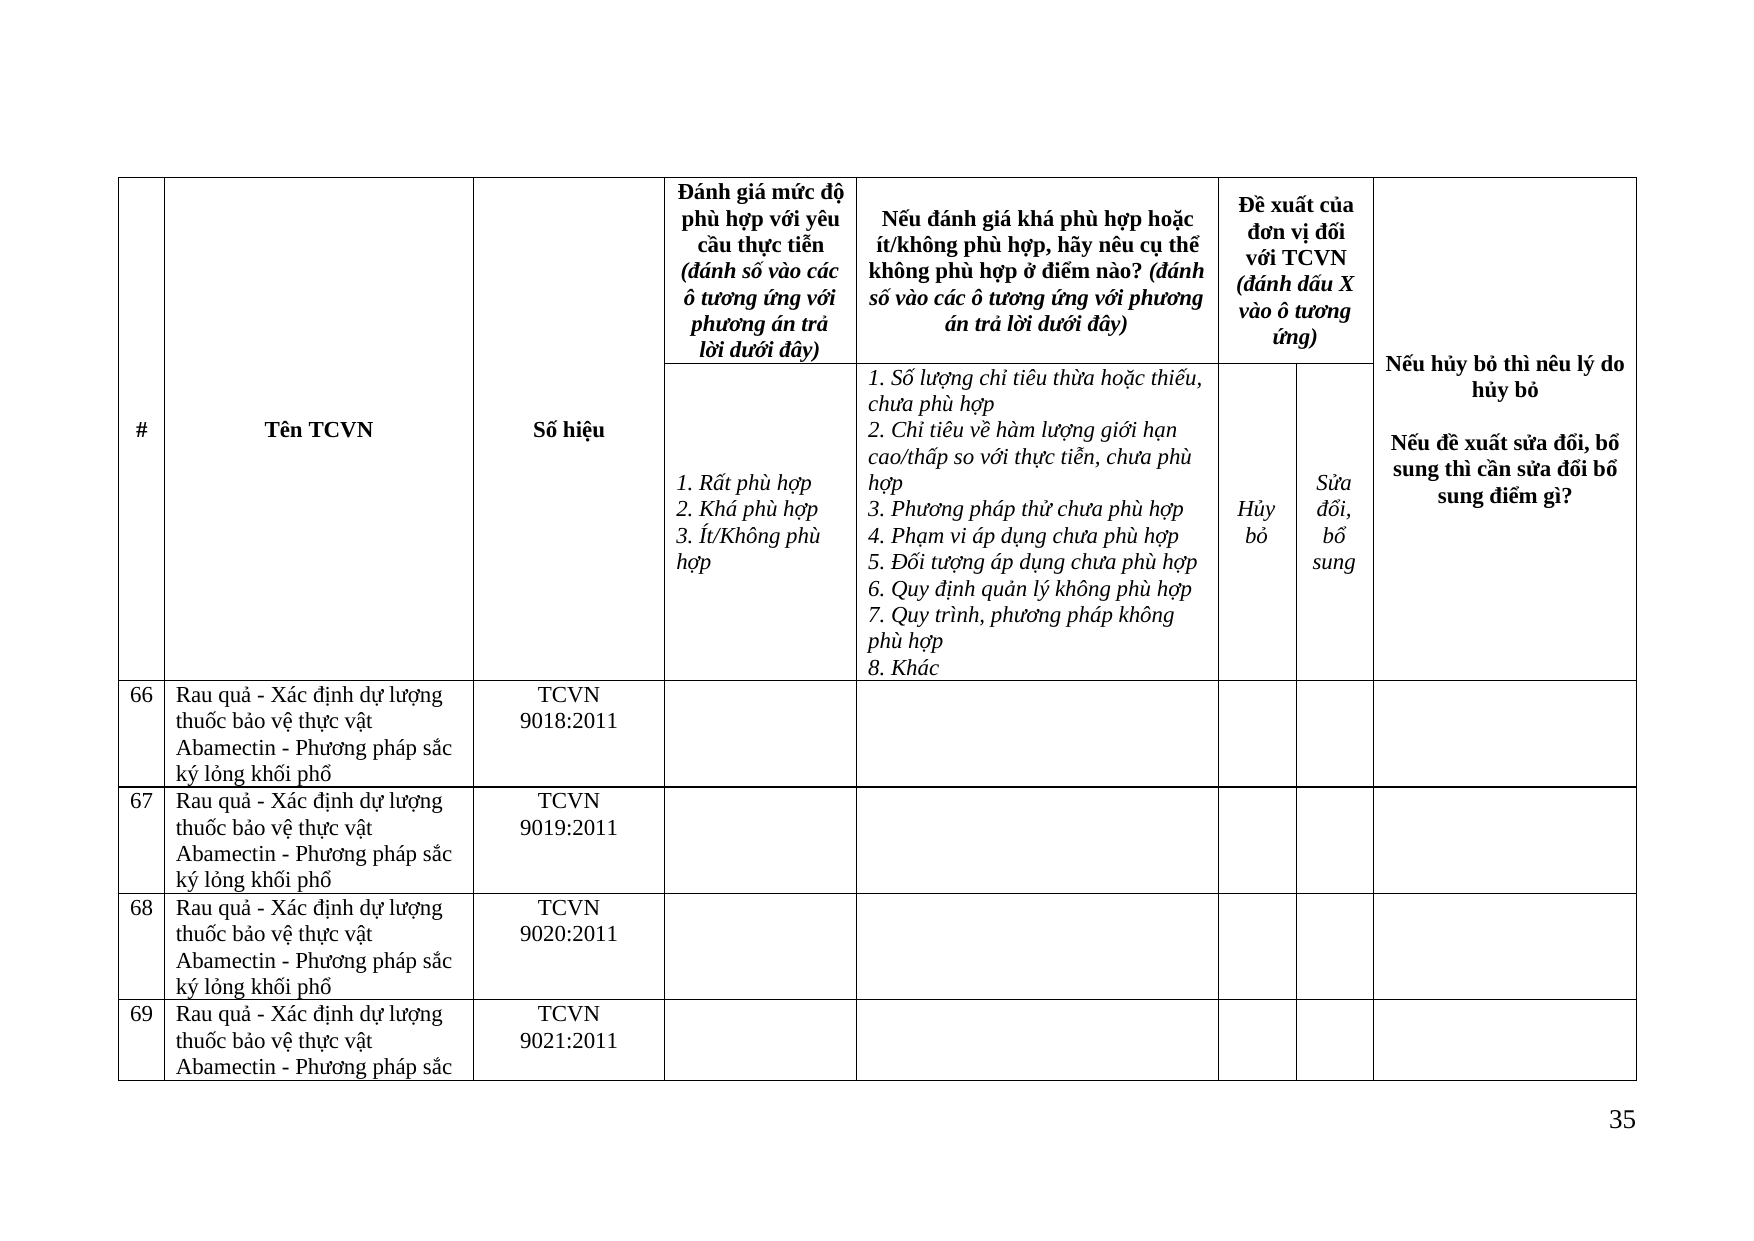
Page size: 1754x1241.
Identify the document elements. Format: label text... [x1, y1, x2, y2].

table_cell [665, 681, 856, 786]
table_cell Rau quả - Xác định dự lượng thuốc bảo vệ thực vật Abamectin - Phương pháp sắc ký lỏng khối phổ [165, 681, 473, 786]
table_cell 67 [119, 788, 164, 893]
table_cell [1297, 1000, 1373, 1079]
table_cell [1219, 894, 1296, 999]
table_cell TCVN 9021:2011 [474, 1000, 664, 1079]
table_header Tên TCVN [165, 178, 473, 680]
table_cell [857, 788, 1218, 893]
table_cell 66 [119, 681, 164, 786]
table_header Nếu hủy bỏ thì nêu lý do hủy bỏ Nếu đề xuất sửa đổi, bổ sung thì cần sửa đổi bổ sung điểm gì? [1374, 178, 1636, 680]
table_cell Rau quả - Xác định dự lượng thuốc bảo vệ thực vật Abamectin - Phương pháp sắc ký lỏng khối phổ [165, 788, 473, 893]
table_cell [1374, 788, 1636, 893]
table_cell TCVN 9020:2011 [474, 894, 664, 999]
table_cell Rau quả - Xác định dự lượng thuốc bảo vệ thực vật Abamectin - Phương pháp sắc ký lỏng khối phổ [165, 894, 473, 999]
table_header # [119, 178, 164, 680]
table_cell [1219, 681, 1296, 786]
table_cell Sửa đổi, bổ sung [1297, 364, 1373, 680]
table_cell [665, 894, 856, 999]
table_cell [857, 894, 1218, 999]
table_cell [1374, 681, 1636, 786]
table_cell [665, 1000, 856, 1079]
table_cell 69 [119, 1000, 164, 1079]
table_cell TCVN 9018:2011 [474, 681, 664, 786]
table_header Nếu đánh giá khá phù hợp hoặc ít/không phù hợp, hãy nêu cụ thể không phù hợp ở điểm nào? (đánh số vào các ô tương ứng với phương án trả lời dưới đây) [857, 178, 1218, 363]
table_cell [857, 1000, 1218, 1079]
table_header Số hiệu [474, 178, 664, 680]
table_cell [1297, 788, 1373, 893]
table_cell [1219, 1000, 1296, 1079]
table_header Đánh giá mức độ phù hợp với yêu cầu thực tiễn (đánh số vào các ô tương ứng với phương án trả lời dưới đây) [665, 178, 856, 363]
table_cell 68 [119, 894, 164, 999]
table_cell Hủy bỏ [1219, 364, 1296, 680]
table_cell 1. Số lượng chỉ tiêu thừa hoặc thiếu, chưa phù hợp 2. Chỉ tiêu về hàm lượng giới hạn cao/thấp so với thực tiễn, chưa phù hợp 3. Phương pháp thử chưa phù hợp 4. Phạm vi áp dụng chưa phù hợp 5. Đối tượng áp dụng chưa phù hợp 6. Quy định quản lý không phù hợp 7. Quy trình, phương pháp không phù hợp 8. Khác [857, 364, 1218, 680]
table_cell 1. Rất phù hợp 2. Khá phù hợp 3. Ít/Không phù hợp [665, 364, 856, 680]
table_cell [1219, 788, 1296, 893]
table_cell [1374, 1000, 1636, 1079]
table_cell [1374, 894, 1636, 999]
table_header Đề xuất của đơn vị đối với TCVN (đánh dấu X vào ô tương ứng) [1219, 178, 1373, 363]
table_cell Rau quả - Xác định dự lượng thuốc bảo vệ thực vật Abamectin - Phương pháp sắc ký lỏng khối phổ [165, 1000, 473, 1079]
table_cell [665, 788, 856, 893]
table_cell [1297, 681, 1373, 786]
table_cell TCVN 9019:2011 [474, 788, 664, 893]
table_cell [857, 681, 1218, 786]
table_cell [1297, 894, 1373, 999]
